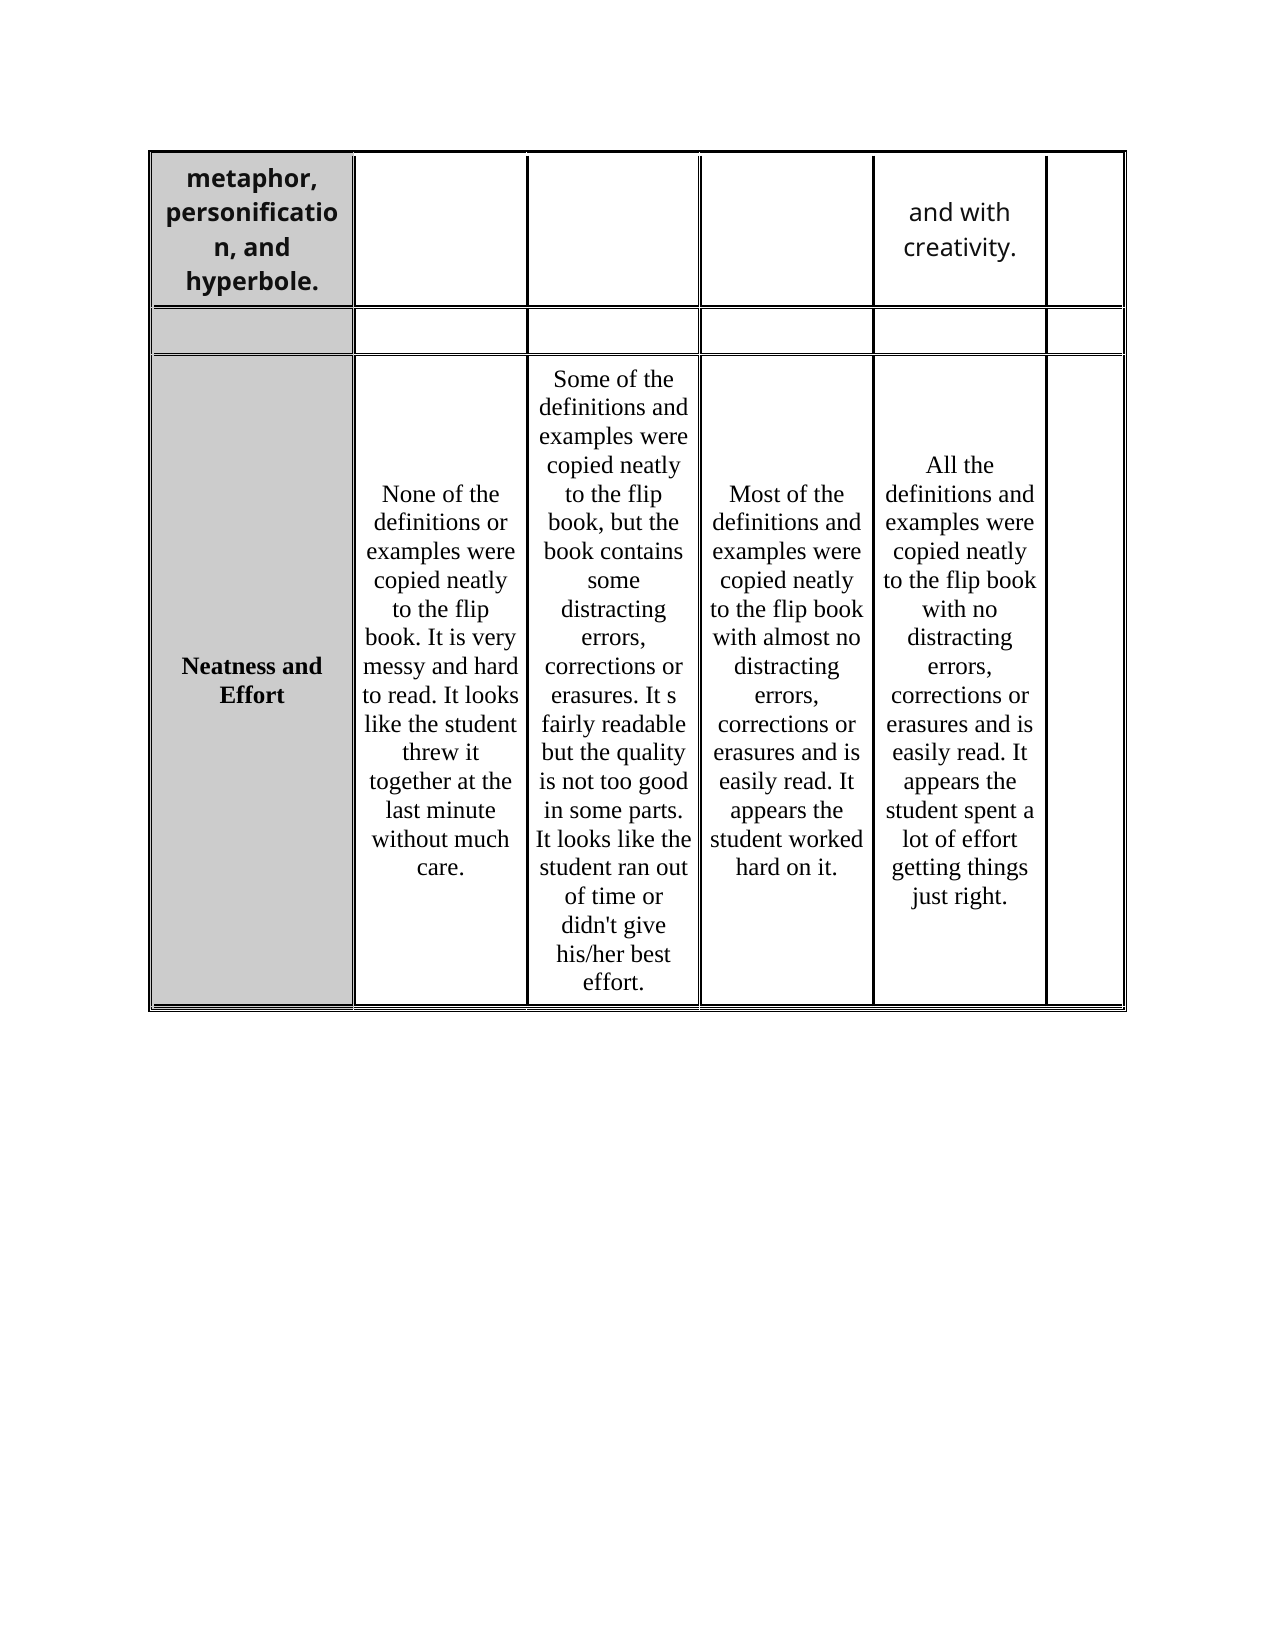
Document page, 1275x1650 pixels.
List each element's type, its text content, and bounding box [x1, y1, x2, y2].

table_cell [875, 309, 1045, 353]
table_cell [702, 309, 872, 353]
table_cell Some of the definitions and examples were copied neatly to the flip book, but the book contains some distracting errors, corrections or erasures. It s fairly readable but the quality is not too good in some parts. It looks like the student ran out of time or didn't give his/her best effort. [529, 356, 698, 1004]
table_cell [529, 309, 698, 353]
table_cell [152, 305, 352, 353]
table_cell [873, 153, 1046, 305]
table_cell None of the definitions or examples were copied neatly to the flip book. It is very messy and hard to read. It looks like the student threw it together at the last minute without much care. [356, 356, 526, 1004]
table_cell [700, 153, 873, 305]
table_cell All the definitions and examples were copied neatly to the flip book with no distracting errors, corrections or erasures and is easily read. It appears the student spent a lot of effort getting things just right. [875, 356, 1045, 1004]
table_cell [527, 152, 700, 305]
table_cell [1046, 353, 1125, 1004]
table_cell [1048, 305, 1124, 353]
table_cell [1046, 153, 1123, 305]
table_cell Most of the definitions and examples were copied neatly to the flip book with almost no distracting errors, corrections or erasures and is easily read. It appears the student worked hard on it. [702, 356, 872, 1004]
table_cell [354, 152, 527, 305]
table_cell [356, 309, 526, 353]
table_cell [152, 152, 354, 305]
table_cell Neatness and Effort [150, 353, 354, 1004]
